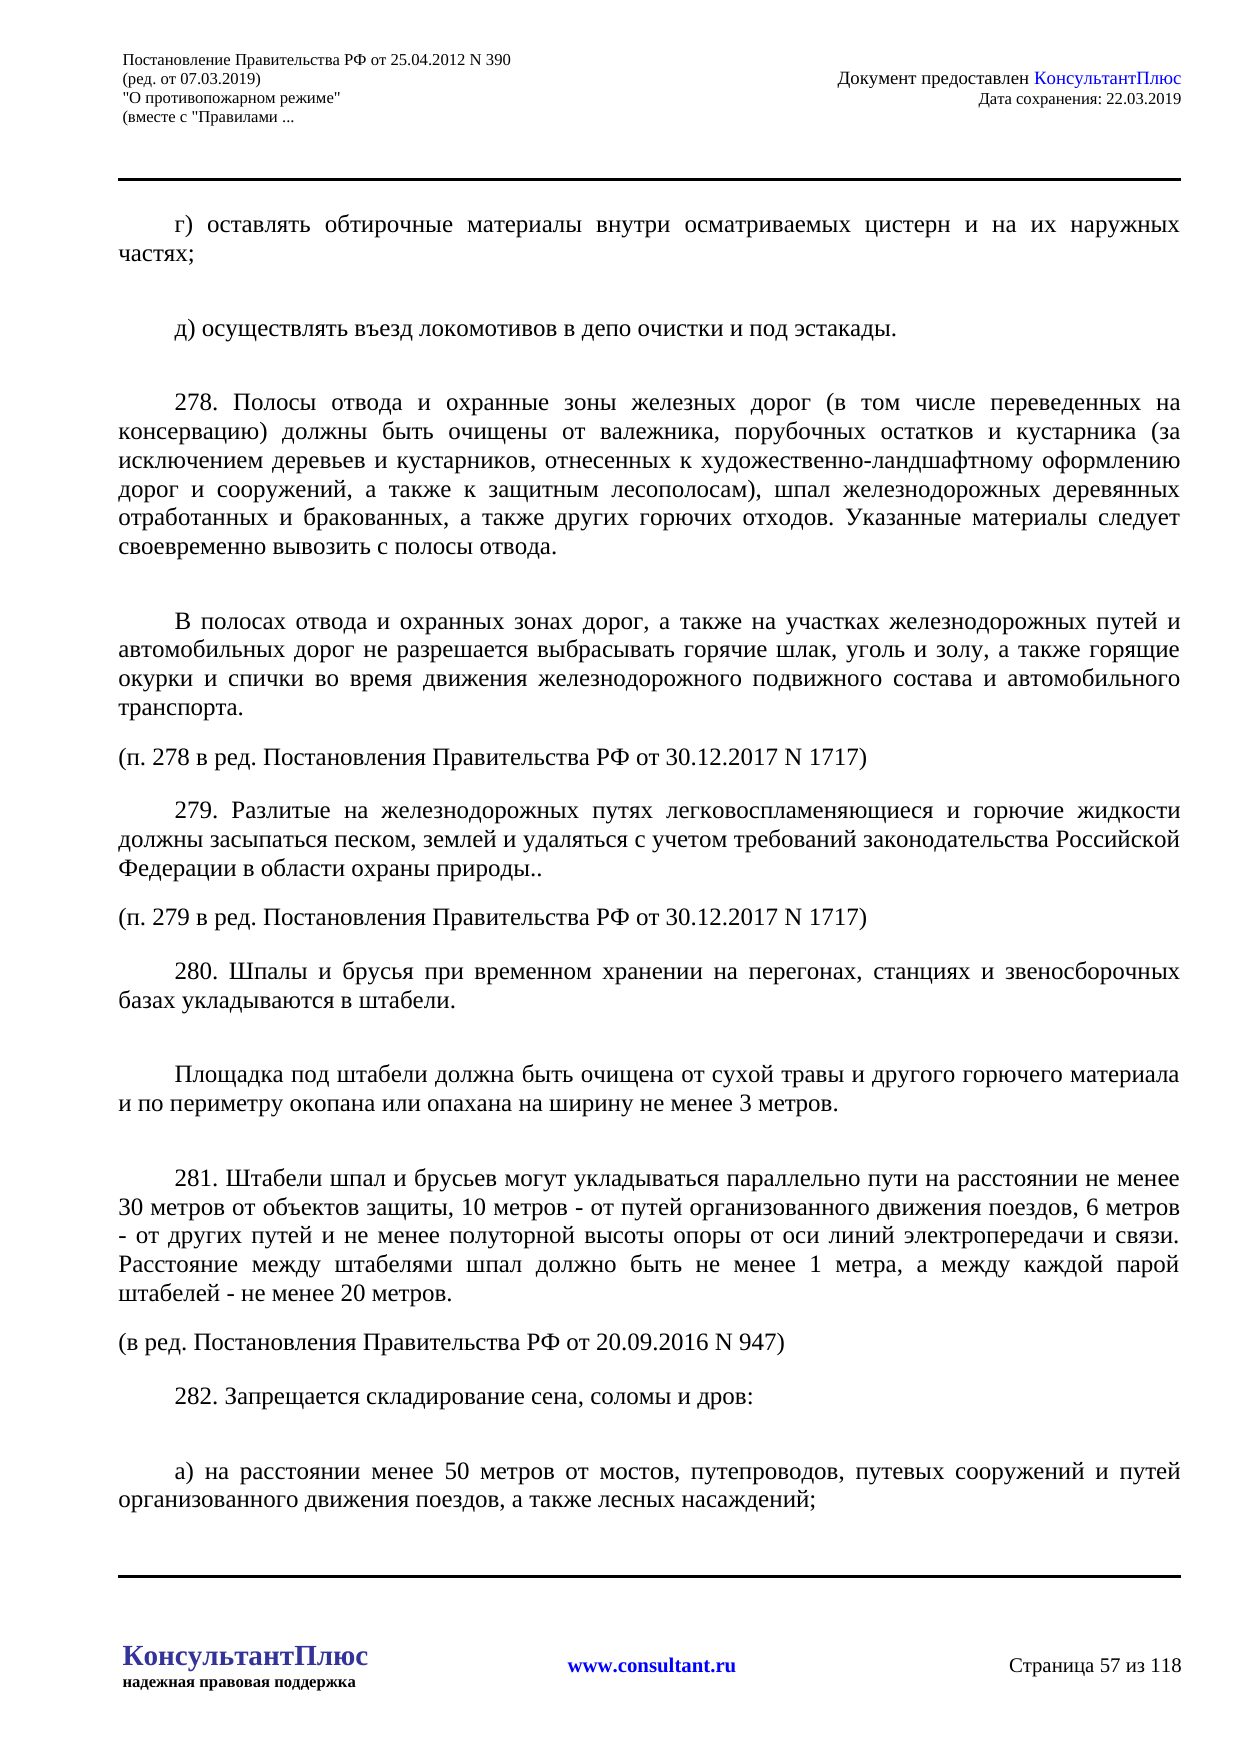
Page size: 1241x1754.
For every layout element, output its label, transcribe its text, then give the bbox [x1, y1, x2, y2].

text д) осуществлять въезд локомотивов в депо очистки и под эстакады. [118, 313, 1181, 342]
text 281. Штабели шпал и брусьев могут укладываться параллельно пути на расстоянии не менее 30 метров от объектов защиты, 10 метров - от путей организованного движения поездов, 6 метров - от других путей и не менее полуторной высоты опоры от оси линий электропередачи и связи. Расстояние между штабелями шпал должно быть не менее 1 метра, а между каждой парой штабелей - не менее 20 метров. [118, 1163, 1181, 1307]
text 282. Запрещается складирование сена, соломы и дров: [118, 1381, 1181, 1410]
text (в ред. Постановления Правительства РФ от 20.09.2016 N 947) [118, 1327, 1181, 1356]
text г) оставлять обтирочные материалы внутри осматриваемых цистерн и на их наружных частях; [118, 209, 1181, 267]
text 279. Разлитые на железнодорожных путях легковоспламеняющиеся и горючие жидкости должны засыпаться песком, землей и удаляться с учетом требований законодательства Российской Федерации в области охраны природы.. [118, 795, 1181, 882]
text (п. 279 в ред. Постановления Правительства РФ от 30.12.2017 N 1717) [118, 902, 1181, 931]
text (п. 278 в ред. Постановления Правительства РФ от 30.12.2017 N 1717) [118, 742, 1181, 770]
text а) на расстоянии менее 50 метров от мостов, путепроводов, путевых сооружений и путей организованного движения поездов, а также лесных насаждений; [118, 1456, 1181, 1513]
text Площадка под штабели должна быть очищена от сухой травы и другого горючего материала и по периметру окопана или опахана на ширину не менее 3 метров. [118, 1059, 1181, 1117]
text В полосах отвода и охранных зонах дорог, а также на участках железнодорожных путей и автомобильных дорог не разрешается выбрасывать горячие шлак, уголь и золу, а также горящие окурки и спички во время движения железнодорожного подвижного состава и автомобильного транспорта. [118, 606, 1181, 721]
text 278. Полосы отвода и охранные зоны железных дорог (в том числе переведенных на консервацию) должны быть очищены от валежника, порубочных остатков и кустарника (за исключением деревьев и кустарников, отнесенных к художественно-ландшафтному оформлению дорог и сооружений, а также к защитным лесополосам), шпал железнодорожных деревянных отработанных и бракованных, а также других горючих отходов. Указанные материалы следует своевременно вывозить с полосы отвода. [118, 387, 1181, 560]
text 280. Шпалы и брусья при временном хранении на перегонах, станциях и звеносборочных базах укладываются в штабели. [118, 956, 1181, 1014]
